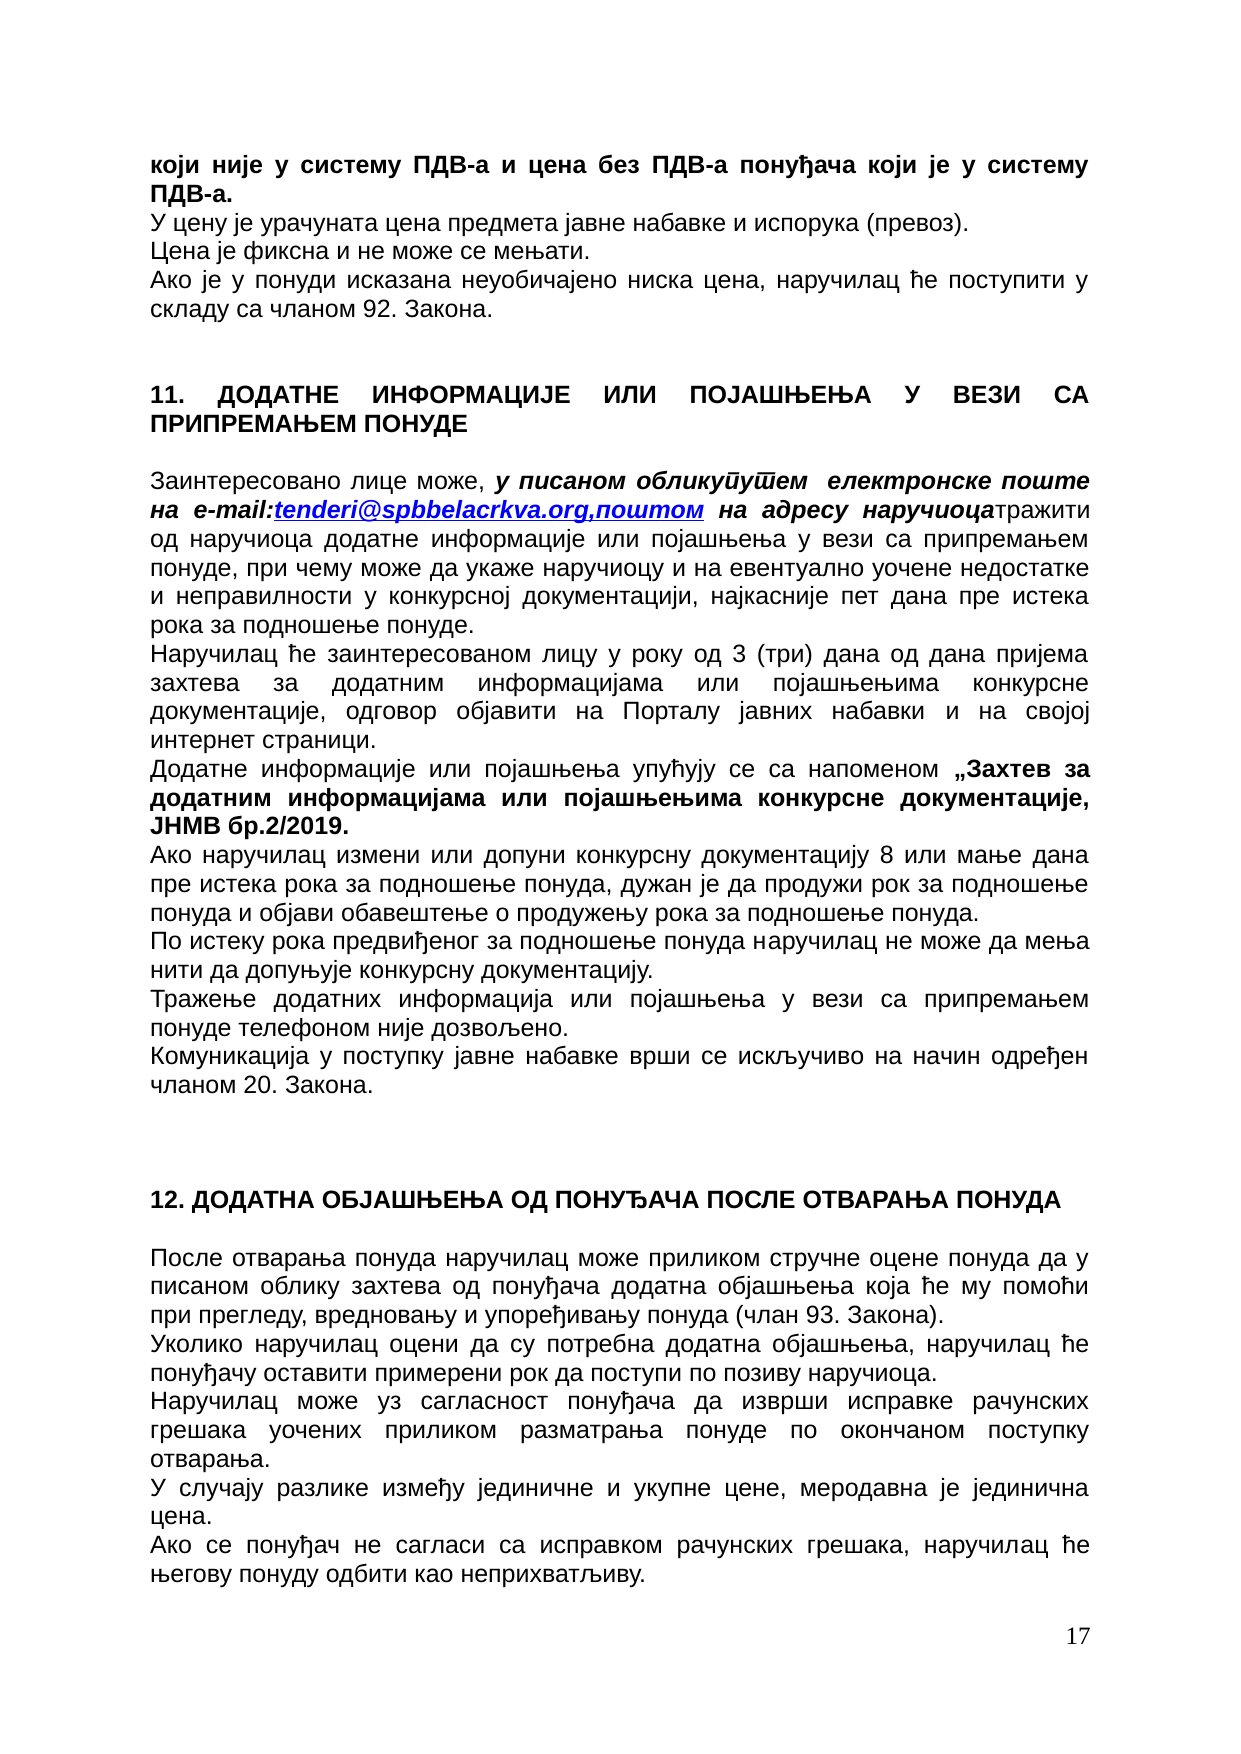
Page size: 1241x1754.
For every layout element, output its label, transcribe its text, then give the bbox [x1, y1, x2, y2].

text Ако наручилац измени или допуни конкурсну документацију 8 или мање дана пре истека рока за подношење понуда, дужан је да продужи рок за подношење понуда и објави обавештење о продужењу рока за подношење понуда. [150, 840, 1090, 926]
text 11. ДОДАТНЕ ИНФОРМАЦИЈЕ ИЛИ ПОЈАШЊЕЊА У ВЕЗИ СА ПРИПРЕМАЊЕМ ПОНУДЕ [150, 380, 1090, 437]
text Уколико наручилац оцени да су потребна додатна објашњења, наручилац ће понуђачу оставити примерени рок да поступи по позиву наручиоца. [150, 1329, 1090, 1386]
text Цена је фиксна и не може се мењати. [150, 236, 1090, 265]
text По истеку рока предвиђеног за подношење понуда наручилац не може да мења нити да допуњује конкурсну документацију. [150, 926, 1090, 984]
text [150, 150, 1090, 207]
text У случају разлике између јединичне и укупне цене, меродавна је јединична цена. [150, 1472, 1090, 1530]
text Заинтересовано лице може, у писаном обликупутем електронске поште на e-mail:tenderi@spbbelacrkva.org,поштом на адресу наручиоцатражити од наручиоца додатне информације или појашњења у вези са припремањем понуде, при чему може да укаже наручиоцу и на евентуално уочене недостатке и неправилности у конкурсној документацији, најкасније пет дана пре истека рока за подношење понуде. [150, 466, 1090, 639]
text Ако је у понуди исказана неуобичајено ниска цена, наручилац ће поступити у складу са чланом 92. Закона. [150, 265, 1090, 322]
text 12. ДОДАТНА ОБЈАШЊЕЊА ОД ПОНУЂАЧА ПОСЛЕ ОТВАРАЊА ПОНУДА [150, 1185, 1090, 1214]
text Комуникација у поступку јавне набавке врши се искључиво на начин одређен чланом 20. Закона. [150, 1041, 1090, 1099]
text Наручилац може уз сагласност понуђача да изврши исправке рачунских грешака уочених приликом разматрања понуде по окончаном поступку отварања. [150, 1386, 1090, 1472]
text У цену је урачуната цена предмета јавне набавке и испорука (превоз). [150, 207, 1090, 236]
text Ако се понуђач не сагласи са исправком рачунских грешака, наручилац ће његову понуду одбити као неприхватљиву. [150, 1530, 1090, 1587]
text Наручилац ће заинтересованом лицу у року од 3 (три) дана од дана пријема захтева за додатним информацијама или појашњењима конкурсне документације, одговор објавити на Порталу јавних набавки и на својој интернет страници. [150, 639, 1090, 754]
text Тражење додатних информација или појашњења у вези са припремањем понуде телефоном није дозвољено. [150, 984, 1090, 1041]
text После отварања понуда наручилац може приликом стручне оцене понуда да у писаном облику захтева од понуђача додатна објашњења која ће му помоћи при прегледу, вредновању и упоређивању понуда (члан 93. Закона). [150, 1242, 1090, 1329]
text Додатне информације или појашњења упућују се са напоменом „Захтев за додатним информацијама или појашњењима конкурсне документације, ЈНМВ бр.2/2019. [150, 754, 1090, 840]
